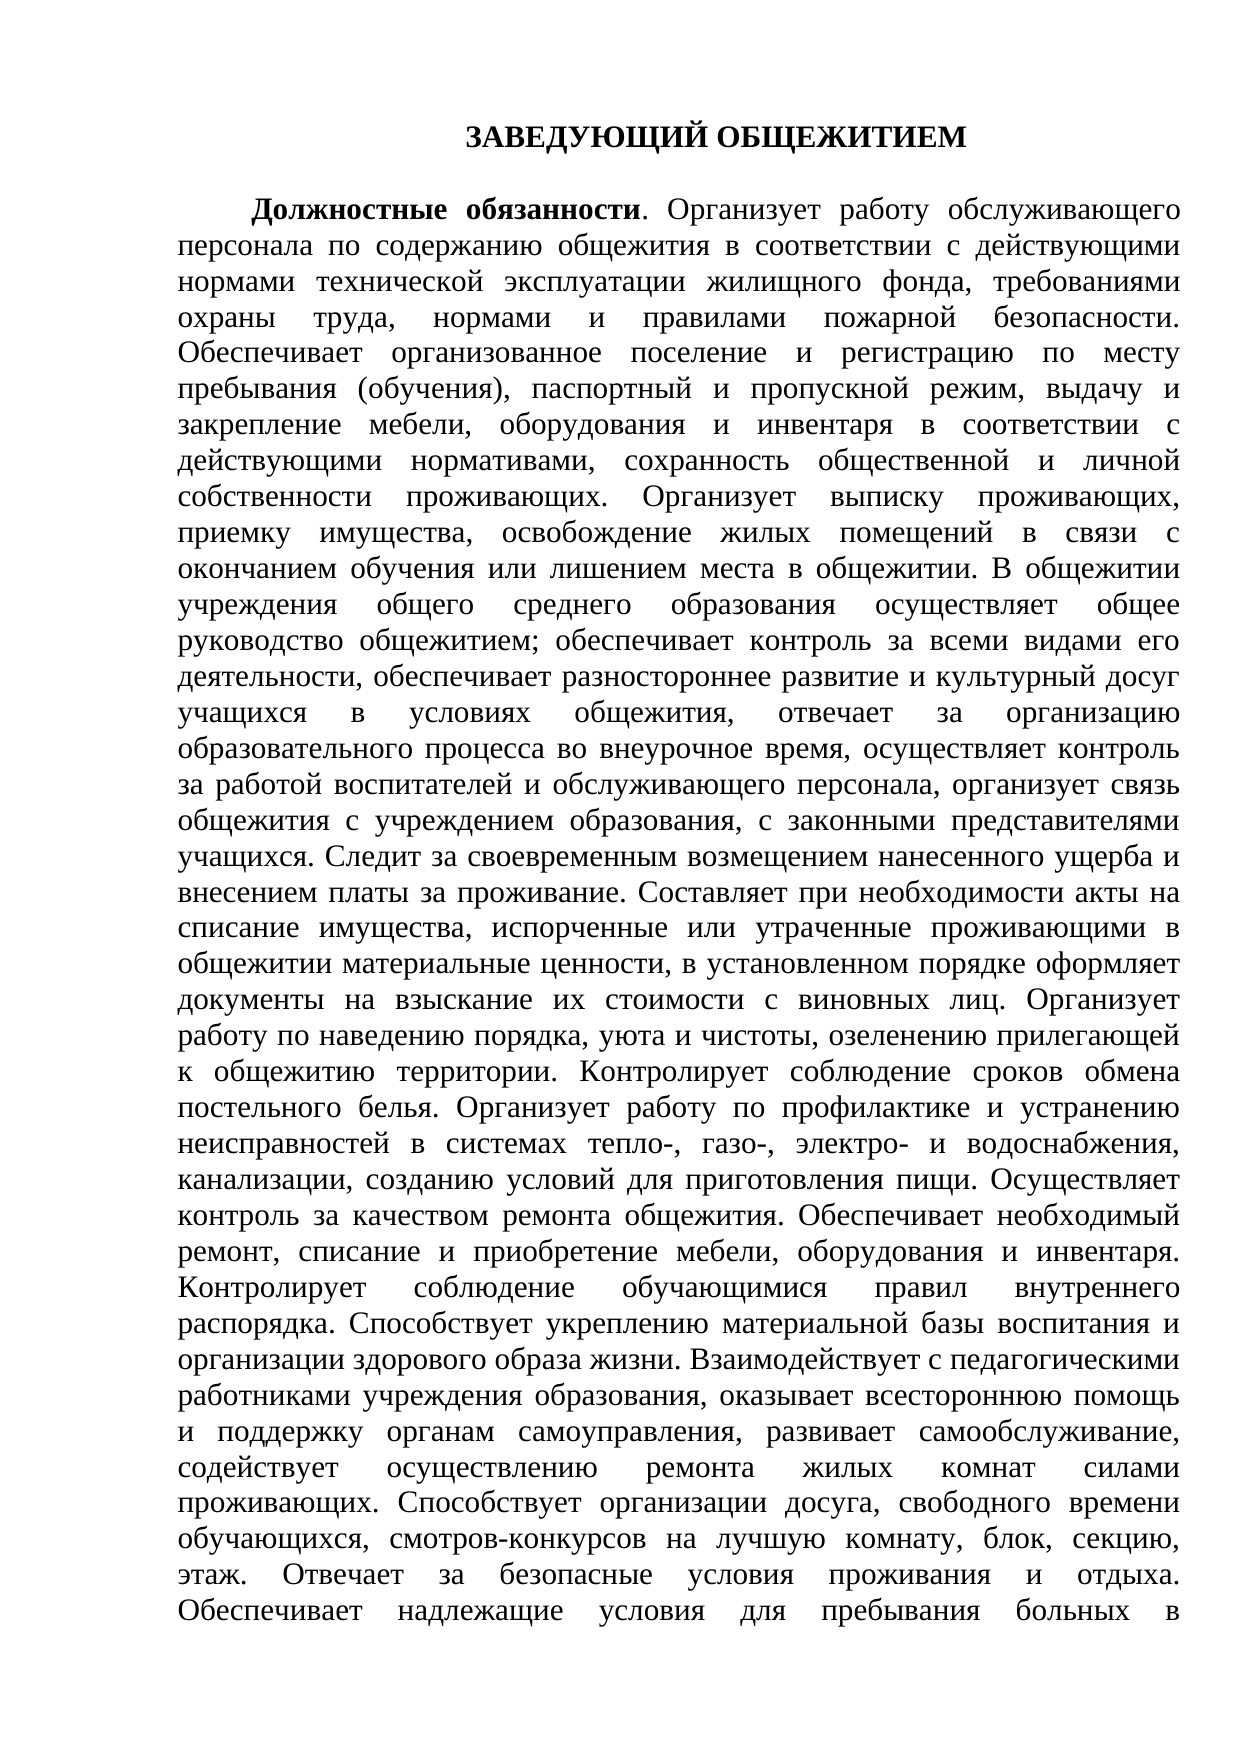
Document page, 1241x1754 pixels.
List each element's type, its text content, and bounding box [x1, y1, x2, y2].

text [177, 190, 1181, 1627]
text ЗАВЕДУЮЩИЙ ОБЩЕЖИТИЕМ [177, 118, 1181, 154]
